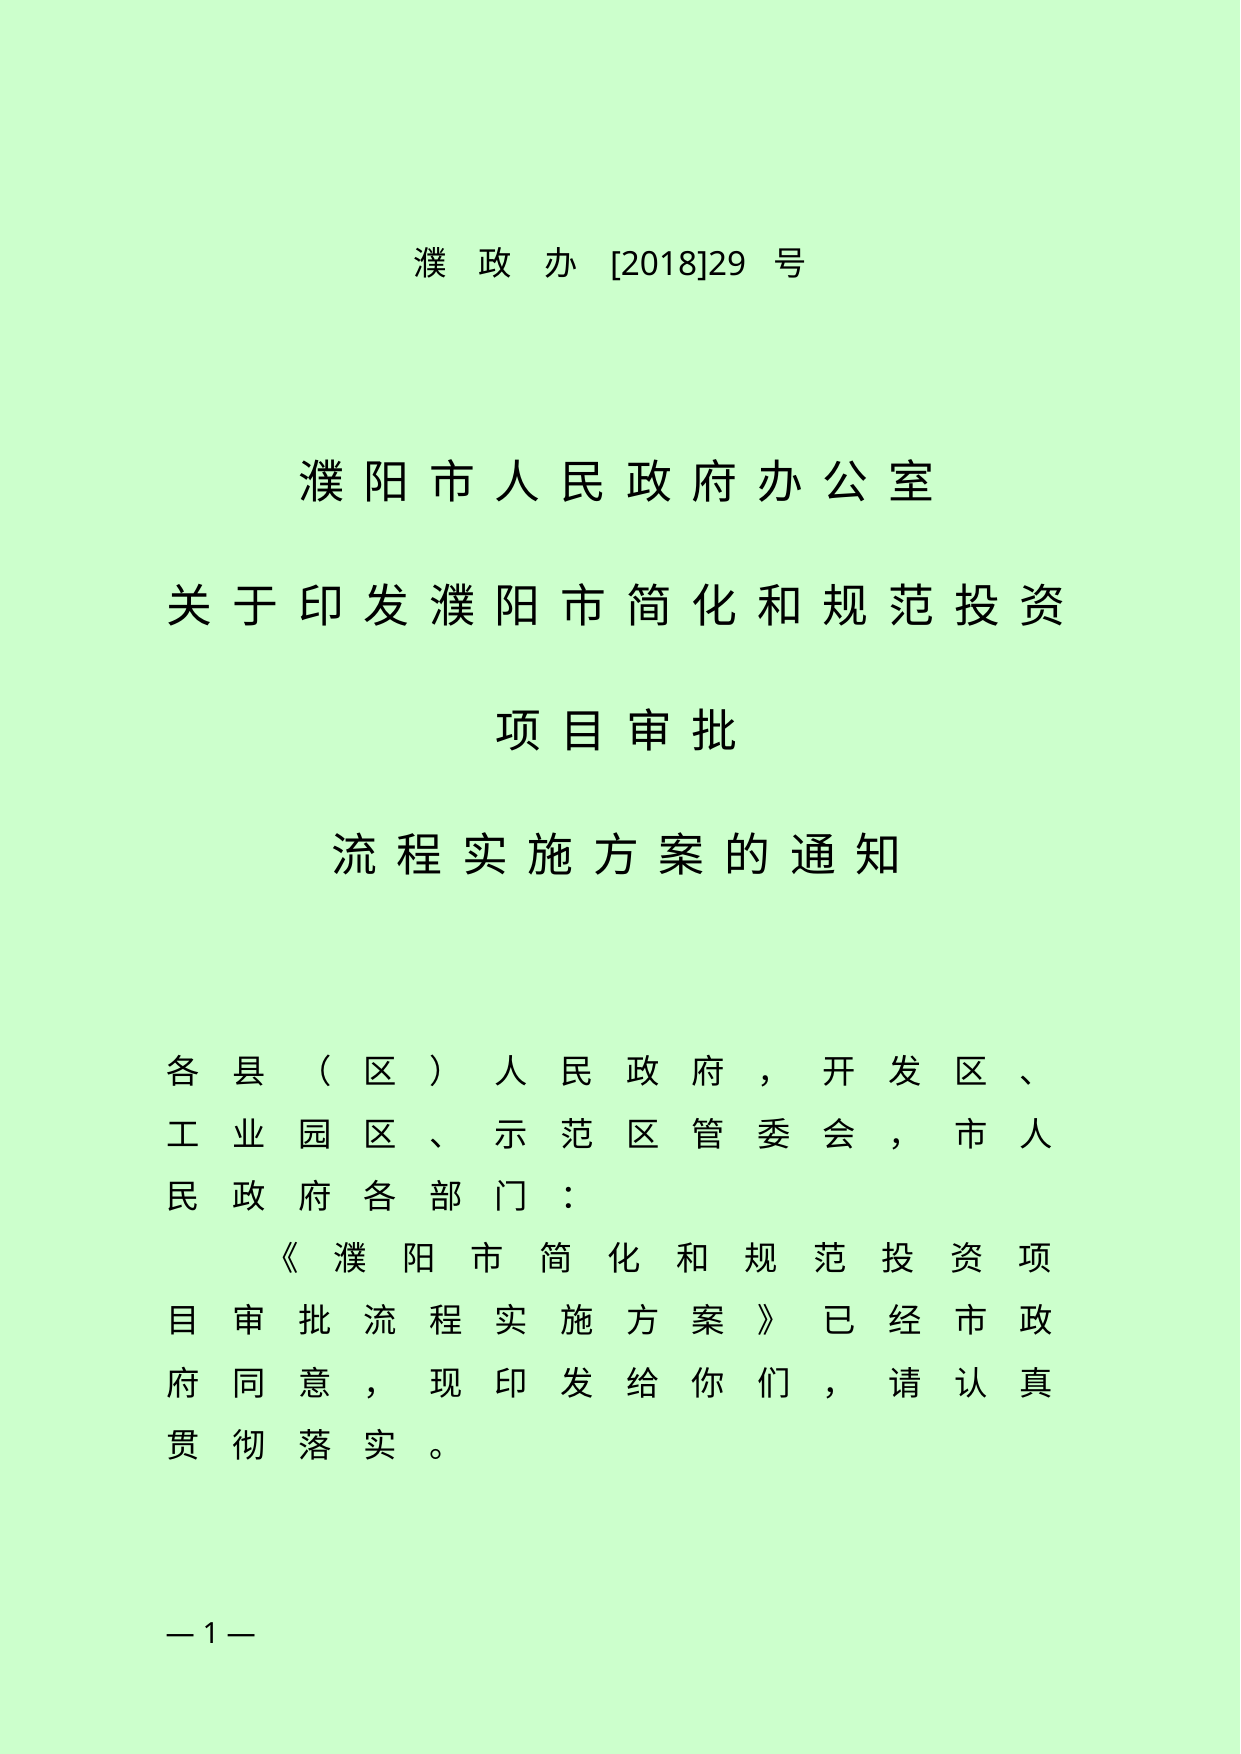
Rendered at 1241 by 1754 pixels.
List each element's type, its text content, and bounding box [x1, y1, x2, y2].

text 《濮阳市简化和规范投资项目审批流程实施方案》已经市政府同意，现印发给你们，请认真贯彻落实。 [167, 1225, 1085, 1474]
text 各县（区）人民政府，开发区、工业园区、示范区管委会，市人民政府各部门： [167, 1038, 1085, 1225]
text 流程实施方案的通知 [167, 789, 1085, 914]
text 关于印发濮阳市简化和规范投资项目审批 [167, 541, 1085, 789]
text 濮政办[2018]29号 [167, 230, 1085, 292]
text 濮阳市人民政府办公室 [167, 416, 1085, 541]
